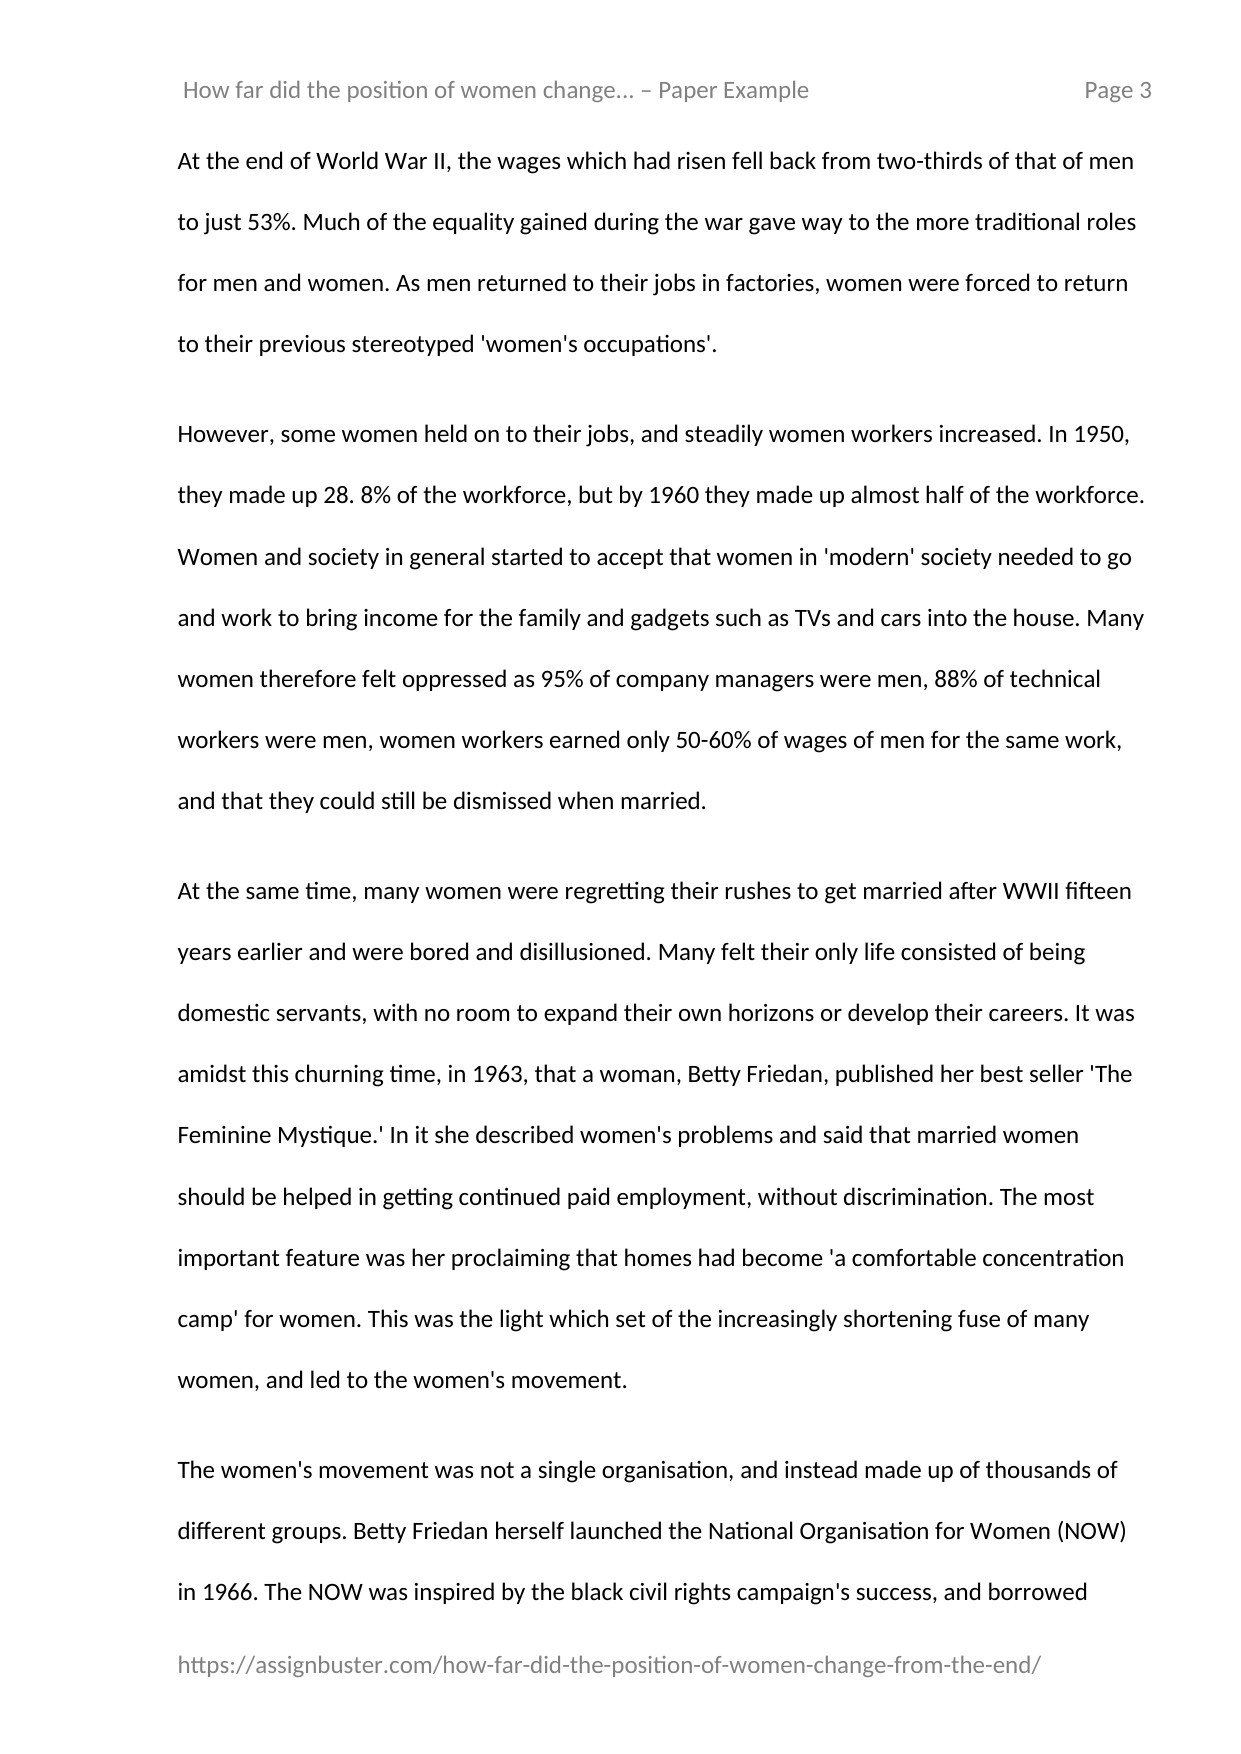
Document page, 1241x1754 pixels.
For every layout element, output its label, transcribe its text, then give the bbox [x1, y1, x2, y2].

text At the same time, many women were regretting their rushes to get married after WWII fifteen years earlier and were bored and disillusioned. Many felt their only life consisted of being domestic servants, with no room to expand their own horizons or develop their careers. It was amidst this churning time, in 1963, that a woman, Betty Friedan, published her best seller 'The Feminine Mystique.' In it she described women's problems and said that married women should be helped in getting continued paid employment, without discrimination. The most important feature was her proclaiming that homes had become 'a comfortable concentration camp' for women. This was the light which set of the increasingly shortening fuse of many women, and led to the women's movement. [177, 875, 1152, 1394]
text At the end of World War II, the wages which had risen fell back from two-thirds of that of men to just 53%. Much of the equality gained during the war gave way to the more traditional roles for men and women. As men returned to their jobs in factories, women were forced to return to their previous stereotyped 'women's occupations'. [177, 145, 1152, 359]
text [177, 1454, 1152, 1607]
text However, some women held on to their jobs, and steadily women workers increased. In 1950, they made up 28. 8% of the workforce, but by 1960 they made up almost half of the workforce. Women and society in general started to accept that women in 'modern' society needed to go and work to bring income for the family and gadgets such as TVs and cars into the house. Many women therefore felt oppressed as 95% of company managers were men, 88% of technical workers were men, women workers earned only 50-60% of wages of men for the same work, and that they could still be dismissed when married. [177, 419, 1152, 815]
